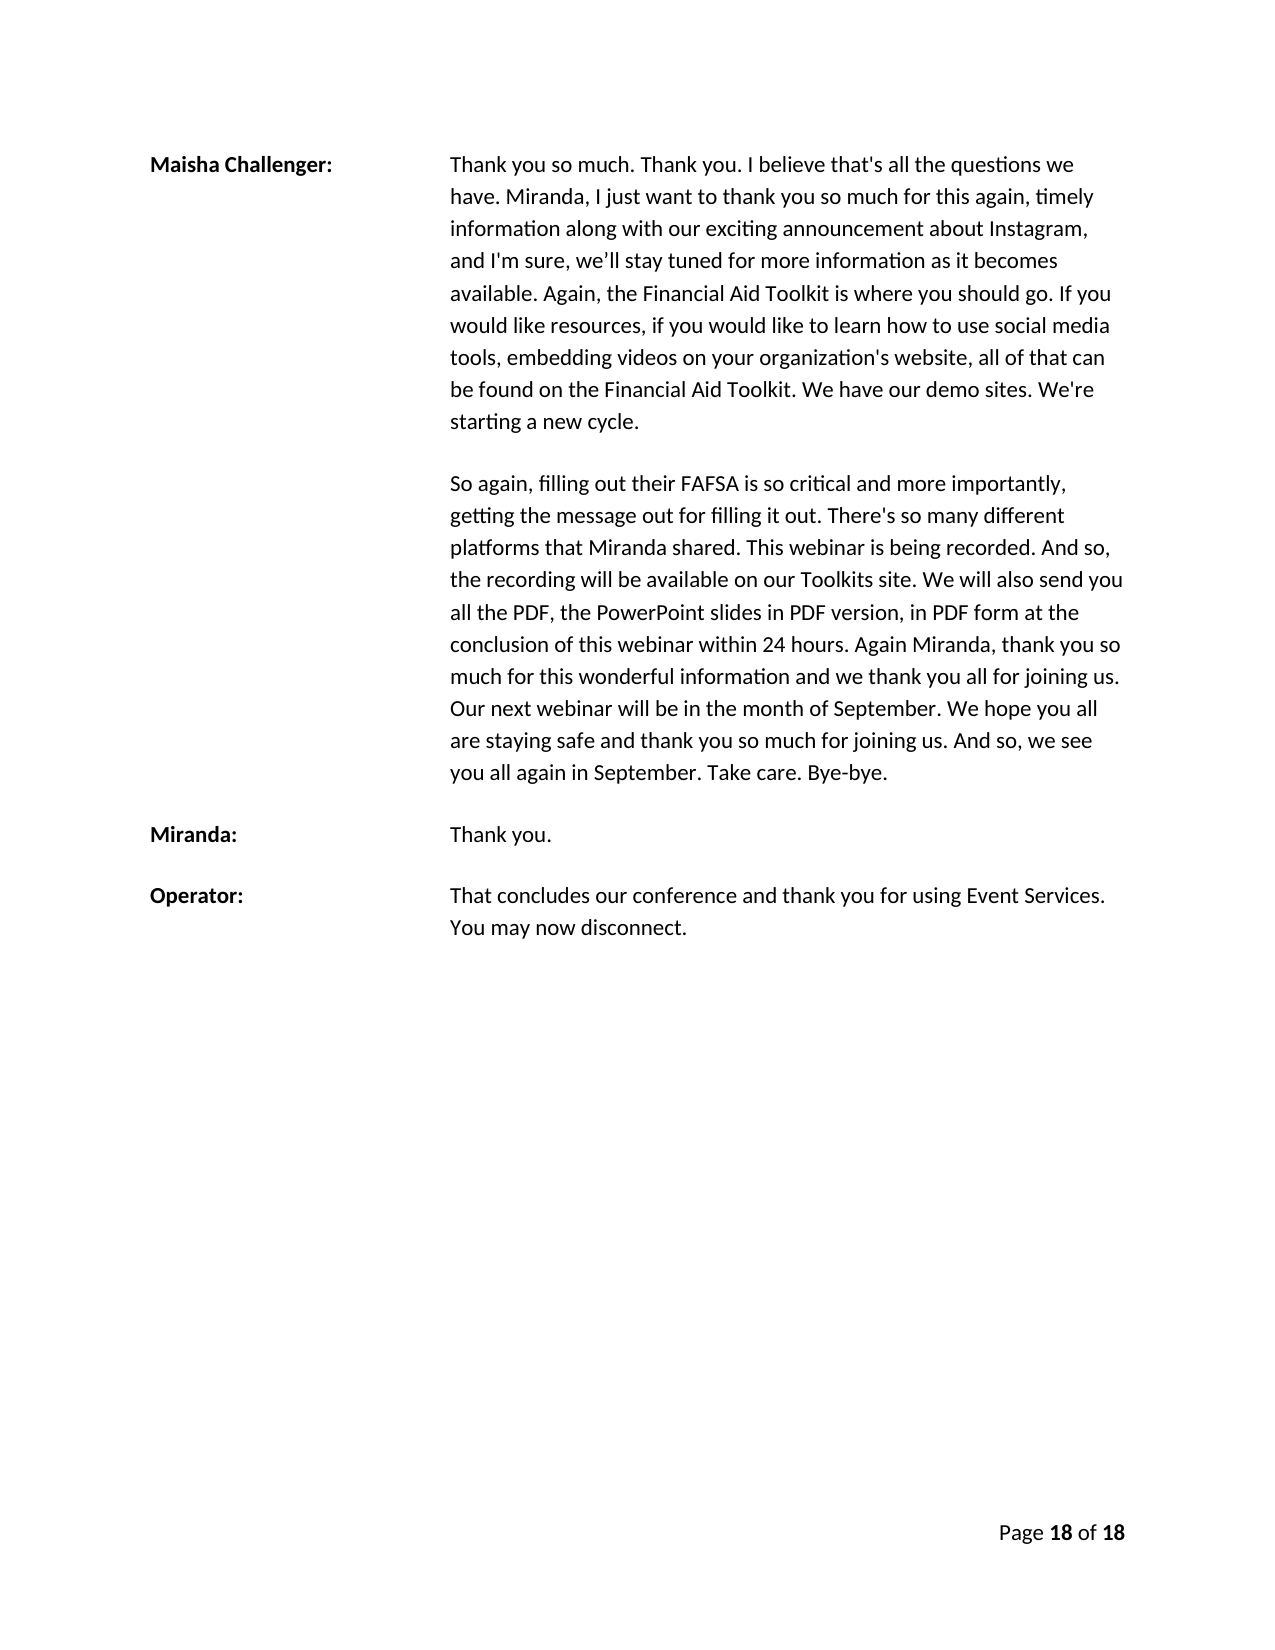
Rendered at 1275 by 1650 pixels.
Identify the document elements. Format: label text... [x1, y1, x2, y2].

text Maisha Challenger: Thank you so much. Thank you. I believe that's all the questions we have. Miranda, I just want to thank you so much for this again, timely information along with our exciting announcement about Instagram, and I'm sure, we’ll stay tuned for more information as it becomes available. Again, the Financial Aid Toolkit is where you should go. If you would like resources, if you would like to learn how to use social media tools, embedding videos on your organization's website, all of that can be found on the Financial Aid Toolkit. We have our demo sites. We're starting a new cycle. [150, 150, 1125, 436]
text So again, filling out their FAFSA is so critical and more importantly, getting the message out for filling it out. There's so many different platforms that Miranda shared. This webinar is being recorded. And so, the recording will be available on our Toolkits site. We will also send you all the PDF, the PowerPoint slides in PDF version, in PDF form at the conclusion of this webinar within 24 hours. Again Miranda, thank you so much for this wonderful information and we thank you all for joining us. Our next webinar will be in the month of September. We hope you all are staying safe and thank you so much for joining us. And so, we see you all again in September. Take care. Bye-bye. [450, 469, 1125, 787]
text Operator: That concludes our conference and thank you for using Event Services. You may now disconnect. [150, 881, 1125, 941]
text Miranda: Thank you. [150, 820, 1125, 848]
